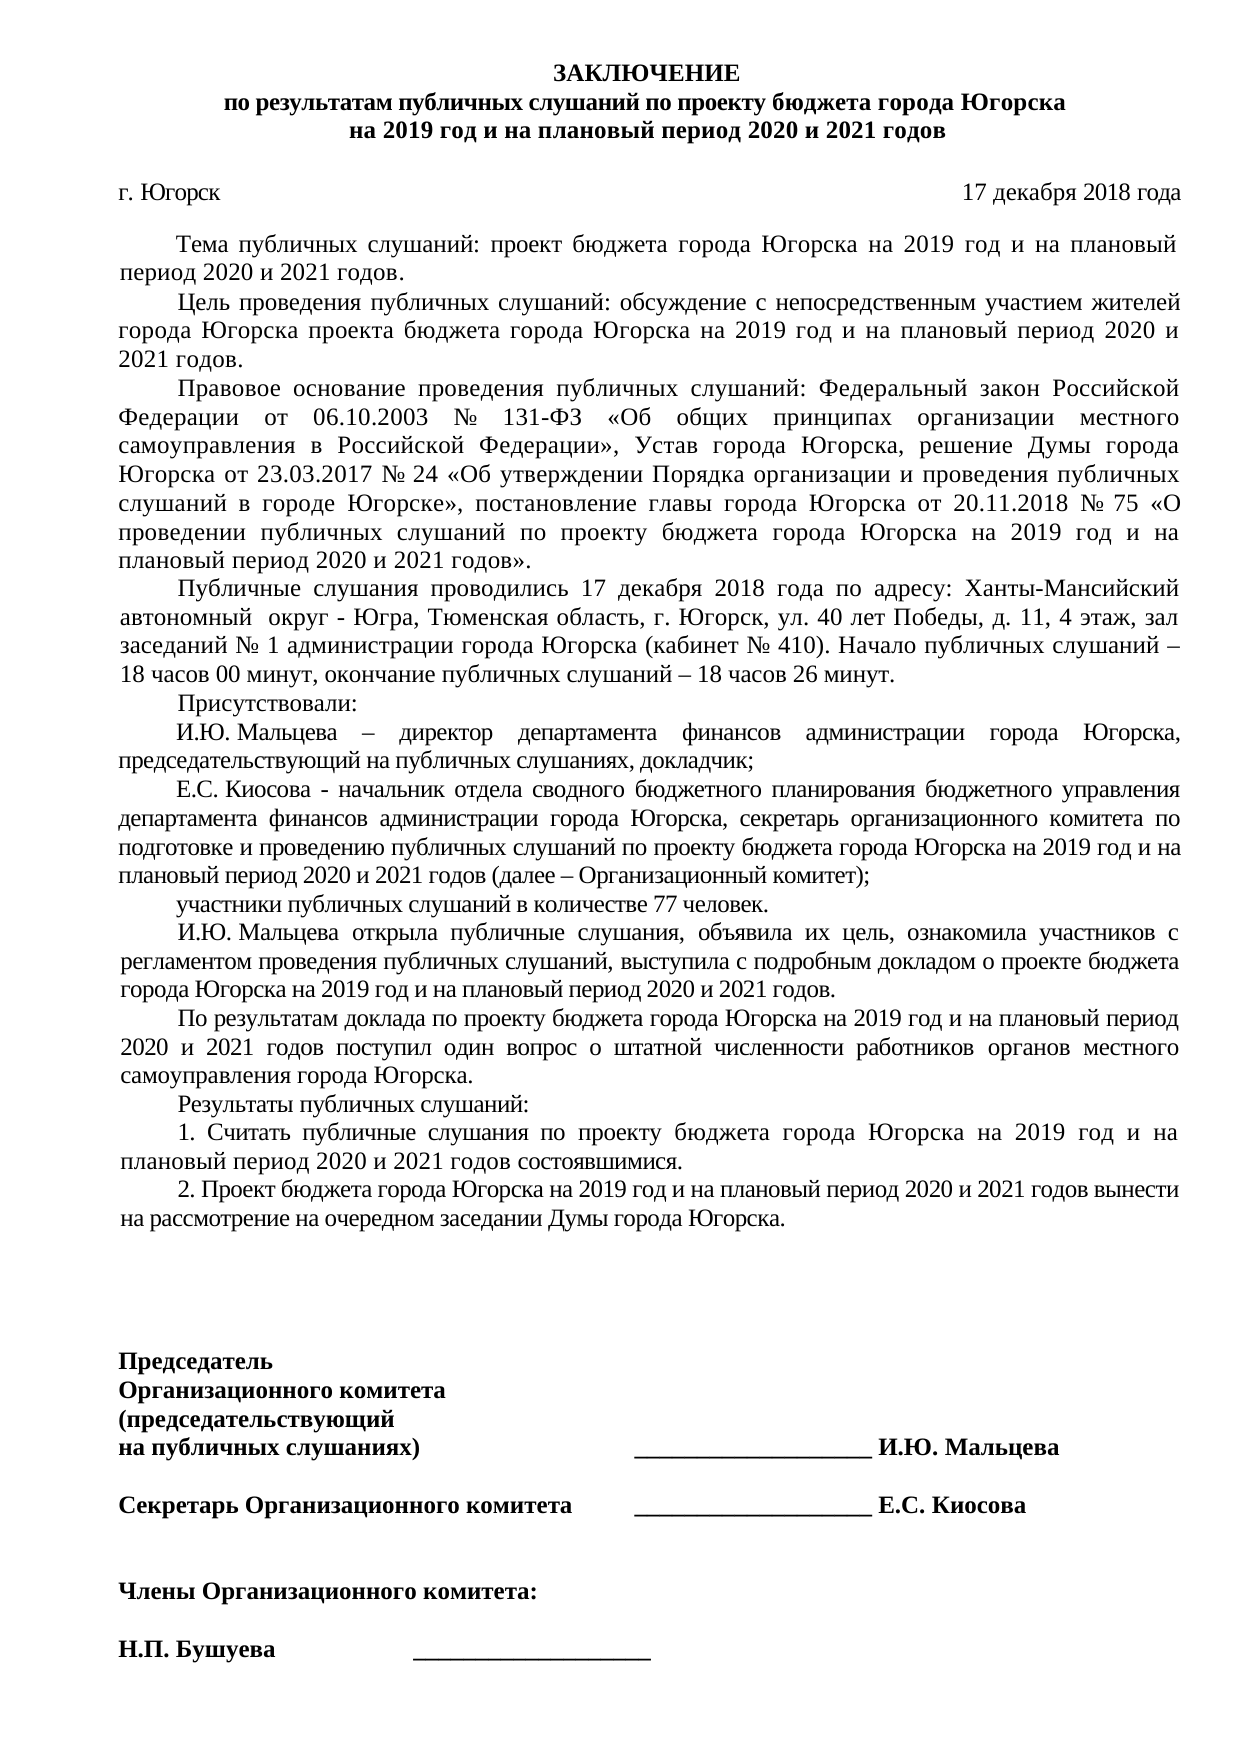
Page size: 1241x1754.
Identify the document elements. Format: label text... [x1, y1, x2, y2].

text Результаты публичных слушаний: [120, 1089, 1179, 1118]
text И.Ю. Мальцева – директор департамента финансов администрации города Югорска, председательствующий на публичных слушаниях, докладчик; [118, 717, 1181, 774]
text По результатам доклада по проекту бюджета города Югорска на 2019 год и на плановый период 2020 и 2021 годов поступил один вопрос о штатной численности работников органов местного самоуправления города Югорска. [120, 1004, 1179, 1089]
text Председатель Организационного комитета [118, 1346, 1181, 1404]
text по результатам публичных слушаний по проекту бюджета города Югорска на 2019 год и на плановый период 2020 и 2021 годов [118, 88, 1178, 145]
text Публичные слушания проводились 17 декабря 2018 года по адресу: Ханты-Мансийский автономный округ - Югра, Тюменская область, г. Югорск, ул. 40 лет Победы, д. 11, 4 этаж, зал заседаний № 1 администрации города Югорска (кабинет № 410). Начало публичных слушаний – 18 часов 00 минут, окончание публичных слушаний – 18 часов 26 минут. [119, 574, 1180, 688]
text участники публичных слушаний в количестве 77 человек. [118, 889, 1181, 918]
text Члены Организационного комитета: [118, 1576, 1181, 1605]
text Присутствовали: [119, 688, 1180, 717]
text Правовое основание проведения публичных слушаний: Федеральный закон Российской Федерации от 06.10.2003 № 131-ФЗ «Об общих принципах организации местного самоуправления в Российской Федерации», Устав города Югорска, решение Думы города Югорска от 23.03.2017 № 24 «Об утверждении Порядка организации и проведения публичных слушаний в городе Югорске», постановление главы города Югорска от 20.11.2018 № 75 «О проведении публичных слушаний по проекту бюджета города Югорска на 2019 год и на плановый период 2020 и 2021 годов». [118, 373, 1181, 574]
text Н.П. Бушуева ___________________ [118, 1634, 1181, 1662]
text 1. Считать публичные слушания по проекту бюджета города Югорска на 2019 год и на плановый период 2020 и 2021 годов состоявшимися. [120, 1118, 1179, 1175]
text Секретарь Организационного комитета ___________________ Е.С. Киосова [118, 1490, 1181, 1519]
text г. Югорск 17 декабря 2018 года [118, 177, 1181, 229]
text Е.С. Киосова - начальник отдела сводного бюджетного планирования бюджетного управления департамента финансов администрации города Югорска, секретарь организационного комитета по подготовке и проведению публичных слушаний по проекту бюджета города Югорска на 2019 год и на плановый период 2020 и 2021 годов (далее – Организационный комитет); [118, 774, 1181, 889]
text И.Ю. Мальцева открыла публичные слушания, объявила их цель, ознакомила участников с регламентом проведения публичных слушаний, выступила с подробным докладом о проекте бюджета города Югорска на 2019 год и на плановый период 2020 и 2021 годов. [120, 918, 1179, 1004]
text Тема публичных слушаний: проект бюджета города Югорска на 2019 год и на плановый период 2020 и 2021 годов. [119, 229, 1178, 287]
text 2. Проект бюджета города Югорска на 2019 год и на плановый период 2020 и 2021 годов вынести на рассмотрение на очередном заседании Думы города Югорска. [120, 1175, 1179, 1232]
text ЗАКЛЮЧЕНИЕ [118, 59, 1175, 88]
text Цель проведения публичных слушаний: обсуждение с непосредственным участием жителей города Югорска проекта бюджета города Югорска на 2019 год и на плановый период 2020 и 2021 годов. [118, 287, 1181, 373]
text (председательствующий на публичных слушаниях) ___________________ И.Ю. Мальцева [118, 1404, 1181, 1461]
